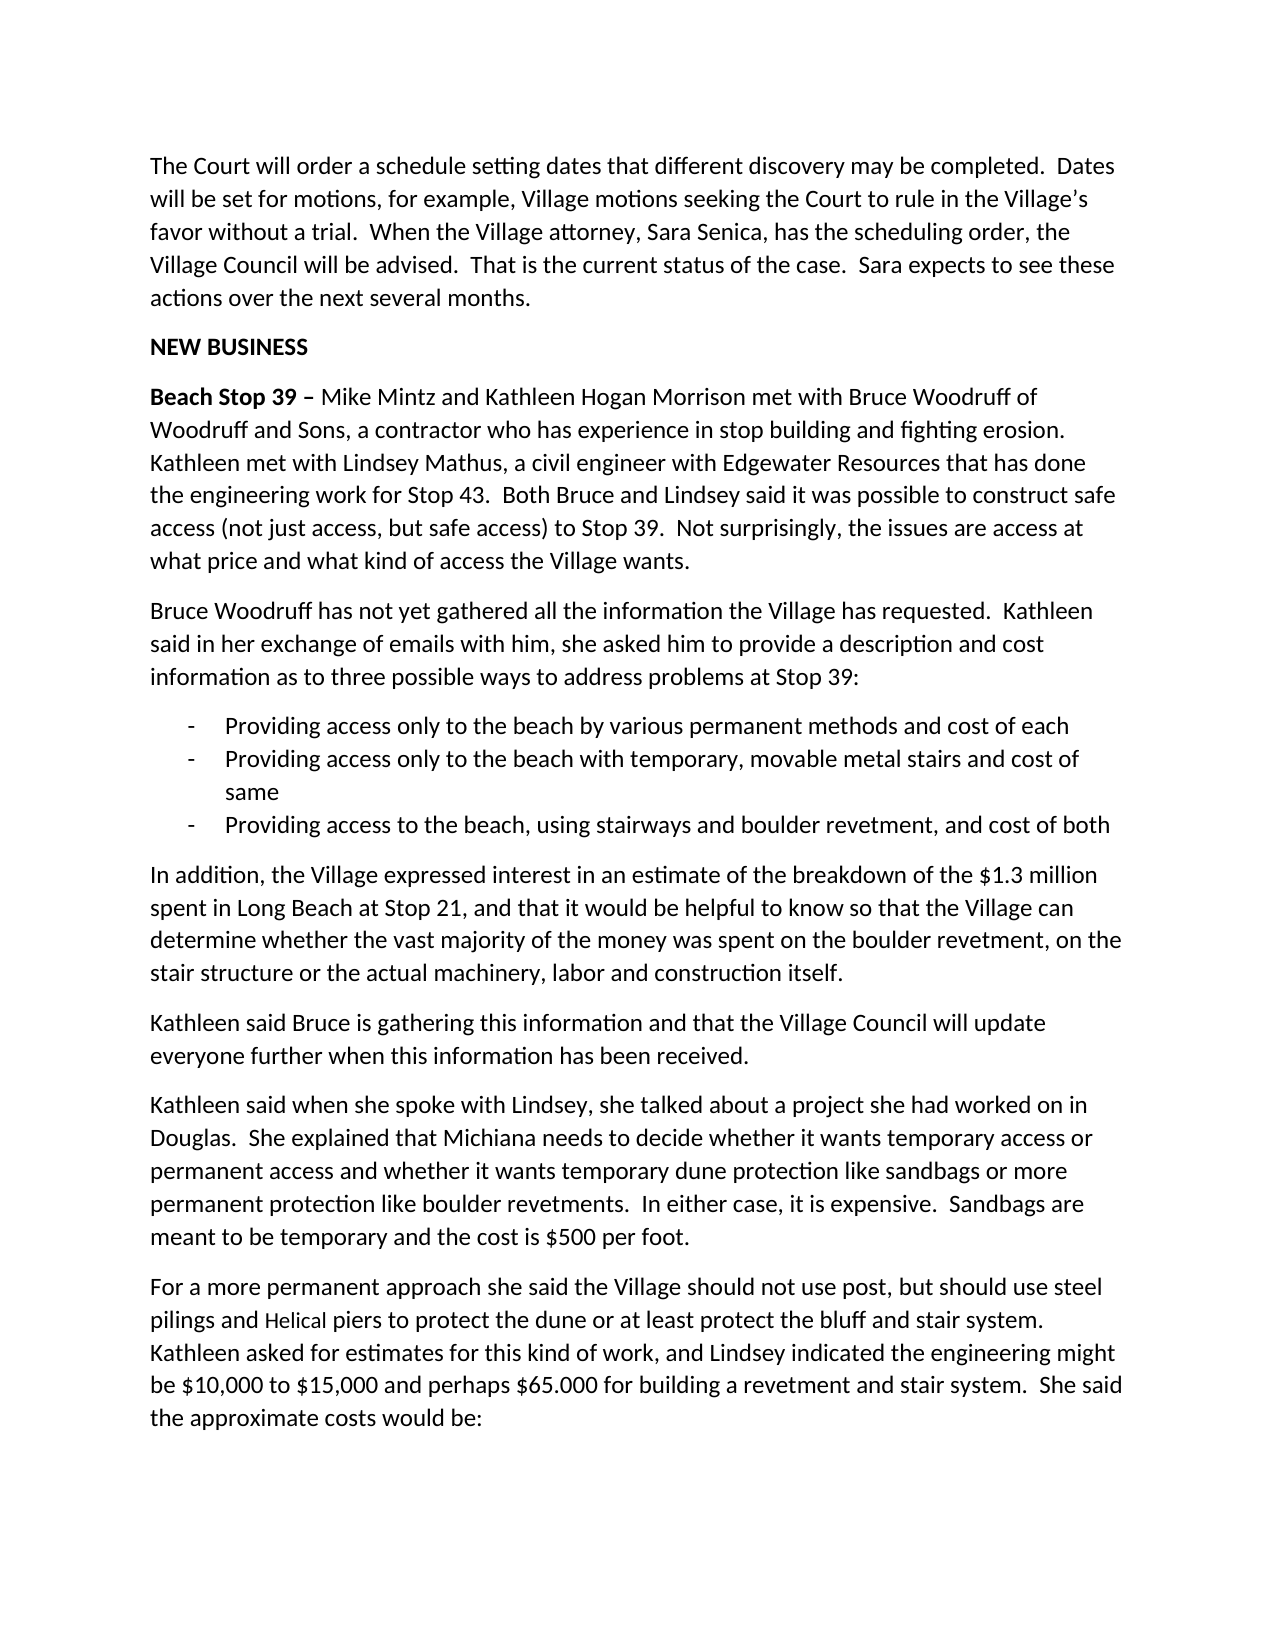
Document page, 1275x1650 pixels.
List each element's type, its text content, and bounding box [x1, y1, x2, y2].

text Beach Stop 39 – Mike Mintz and Kathleen Hogan Morrison met with Bruce Woodruff of Woodruff and Sons, a contractor who has experience in stop building and fighting erosion. Kathleen met with Lindsey Mathus, a civil engineer with Edgewater Resources that has done the engineering work for Stop 43. Both Bruce and Lindsey said it was possible to construct safe access (not just access, but safe access) to Stop 39. Not surprisingly, the issues are access at what price and what kind of access the Village wants. [150, 381, 1125, 576]
list Providing access to the beach, using stairways and boulder revetment, and cost of both [187, 809, 1125, 840]
text Kathleen said Bruce is gathering this information and that the Village Council will update everyone further when this information has been received. [150, 1007, 1125, 1071]
text The Court will order a schedule setting dates that different discovery may be completed. Dates will be set for motions, for example, Village motions seeking the Court to rule in the Village’s favor without a trial. When the Village attorney, Sara Senica, has the scheduling order, the Village Council will be advised. That is the current status of the case. Sara expects to see these actions over the next several months. [150, 150, 1125, 312]
text In addition, the Village expressed interest in an estimate of the breakdown of the $1.3 million spent in Long Beach at Stop 21, and that it would be helpful to know so that the Village can determine whether the vast majority of the money was spent on the boulder revetment, on the stair structure or the actual machinery, labor and construction itself. [150, 859, 1125, 988]
list Providing access only to the beach by various permanent methods and cost of each [187, 710, 1125, 741]
text For a more permanent approach she said the Village should not use post, but should use steel pilings and Helical piers to protect the dune or at least protect the bluff and stair system. Kathleen asked for estimates for this kind of work, and Lindsey indicated the engineering might be $10,000 to $15,000 and perhaps $65.000 for building a revetment and stair system. She said the approximate costs would be: [150, 1271, 1125, 1433]
text NEW BUSINESS [150, 331, 1125, 362]
text Kathleen said when she spoke with Lindsey, she talked about a project she had worked on in Douglas. She explained that Michiana needs to decide whether it wants temporary access or permanent access and whether it wants temporary dune protection like sandbags or more permanent protection like boulder revetments. In either case, it is expensive. Sandbags are meant to be temporary and the cost is $500 per foot. [150, 1089, 1125, 1252]
text Bruce Woodruff has not yet gathered all the information the Village has requested. Kathleen said in her exchange of emails with him, she asked him to provide a description and cost information as to three possible ways to address problems at Stop 39: [150, 595, 1125, 691]
list Providing access only to the beach with temporary, movable metal stairs and cost of same [187, 743, 1125, 807]
